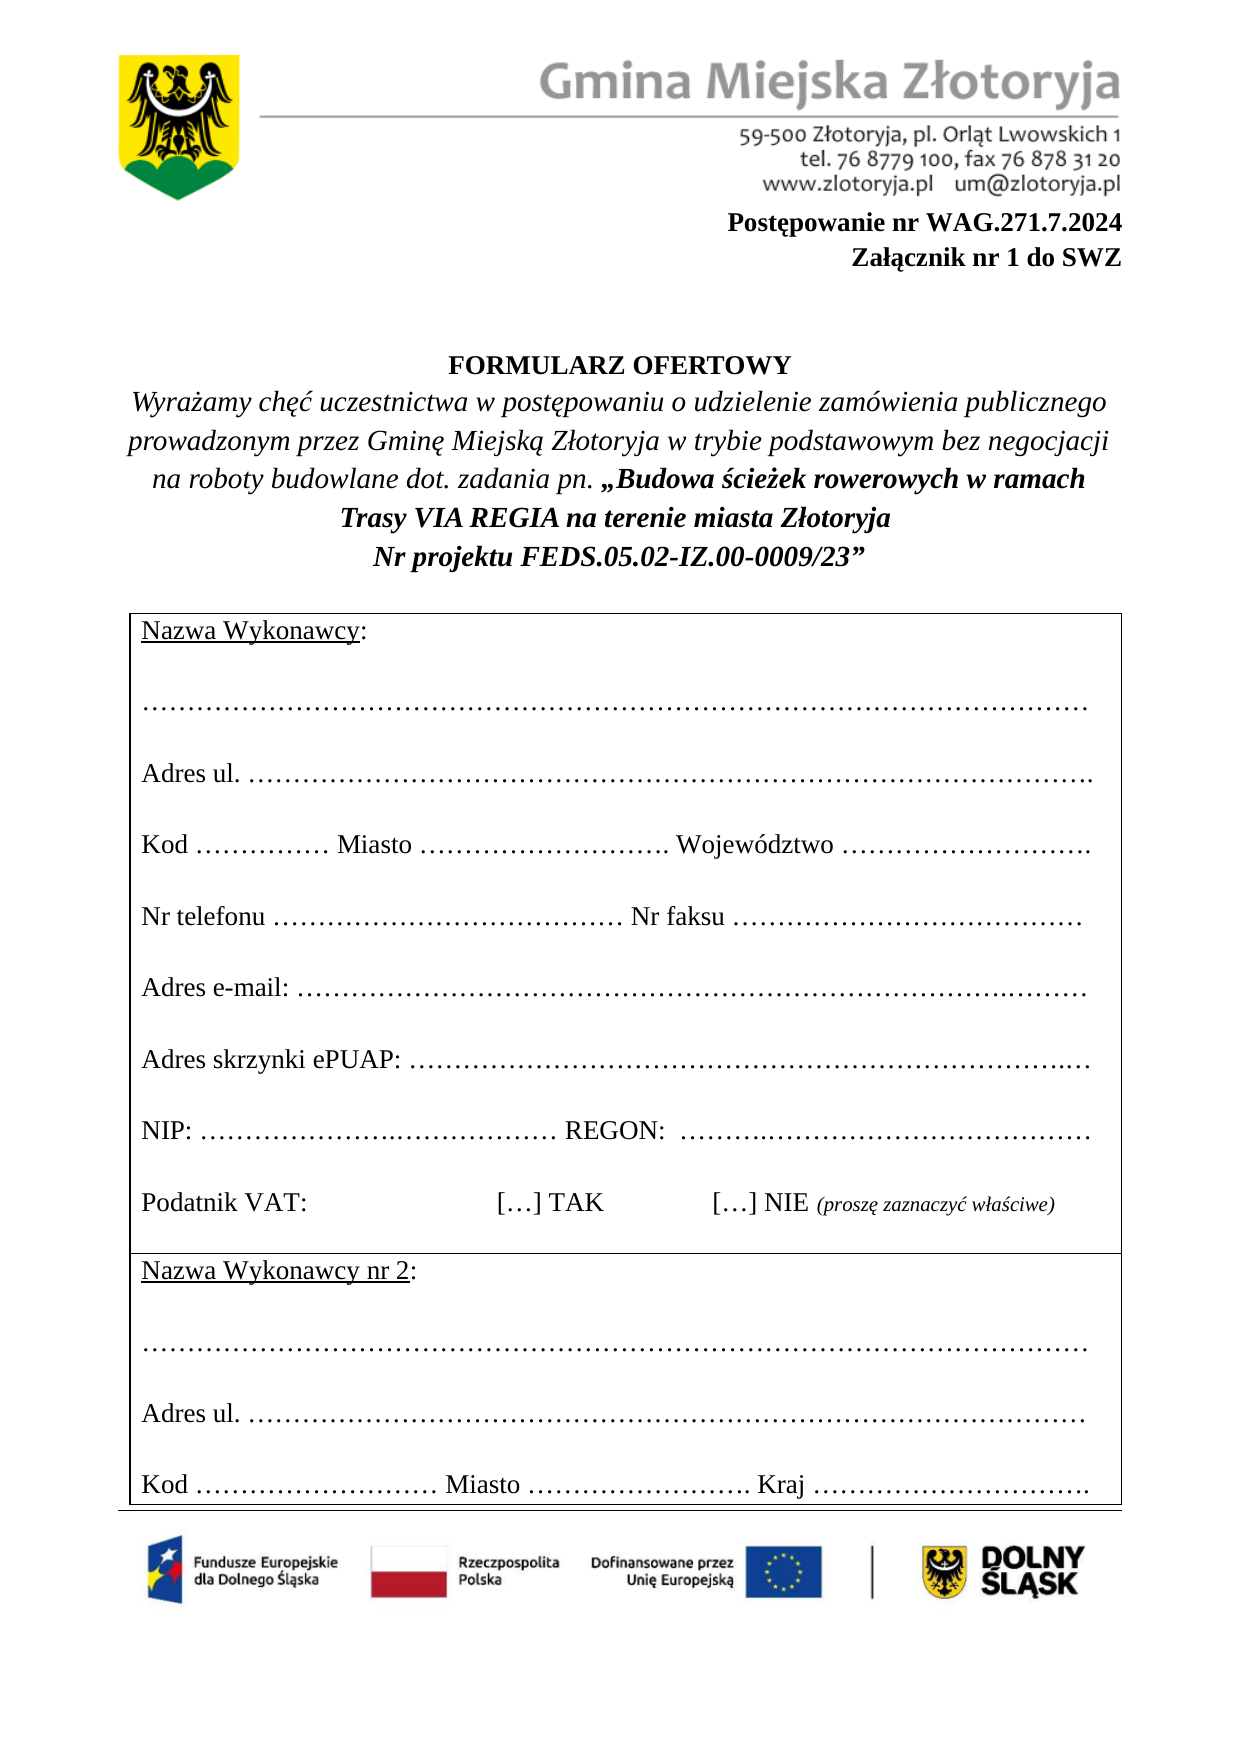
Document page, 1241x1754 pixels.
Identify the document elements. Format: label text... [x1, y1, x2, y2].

text Załącznik nr 1 do SWZ [118, 242, 1122, 273]
text Wyrażamy chęć uczestnictwa w postępowaniu o udzielenie zamówienia publicznego prowadzonym przez Gminę Miejską Złotoryja w trybie podstawowym bez negocjacji [118, 384, 1122, 457]
text FORMULARZ OFERTOWY [118, 349, 1122, 380]
picture [118, 55, 1120, 148]
text na roboty budowlane dot. zadania pn. „Budowa ścieżek rowerowych w ramach Trasy VIA REGIA na terenie miasta Złotoryja Nr projektu FEDS.05.02-IZ.00-0009/23” [118, 462, 1122, 572]
table_header Nazwa Wykonawcy: …………………………………………………………………………………………… Adres ul. …………………………………………………………………………………. Kod …………… Miasto ………………………. Województwo ………………………. Nr telefonu ………………………………… Nr faksu ………………………………… Adres e-mail: …………………………………………………………………….……… Adres skrzynki ePUAP: ……………………………………………………………….… NIP: ………………….……………… REGON: ……….……………………………… Podatnik VAT: […] TAK […] NIE (proszę zaznaczyć właściwe) [131, 614, 1121, 1253]
text Postępowanie nr WAG.271.7.2024 [118, 148, 1122, 237]
picture [118, 1513, 1123, 1641]
